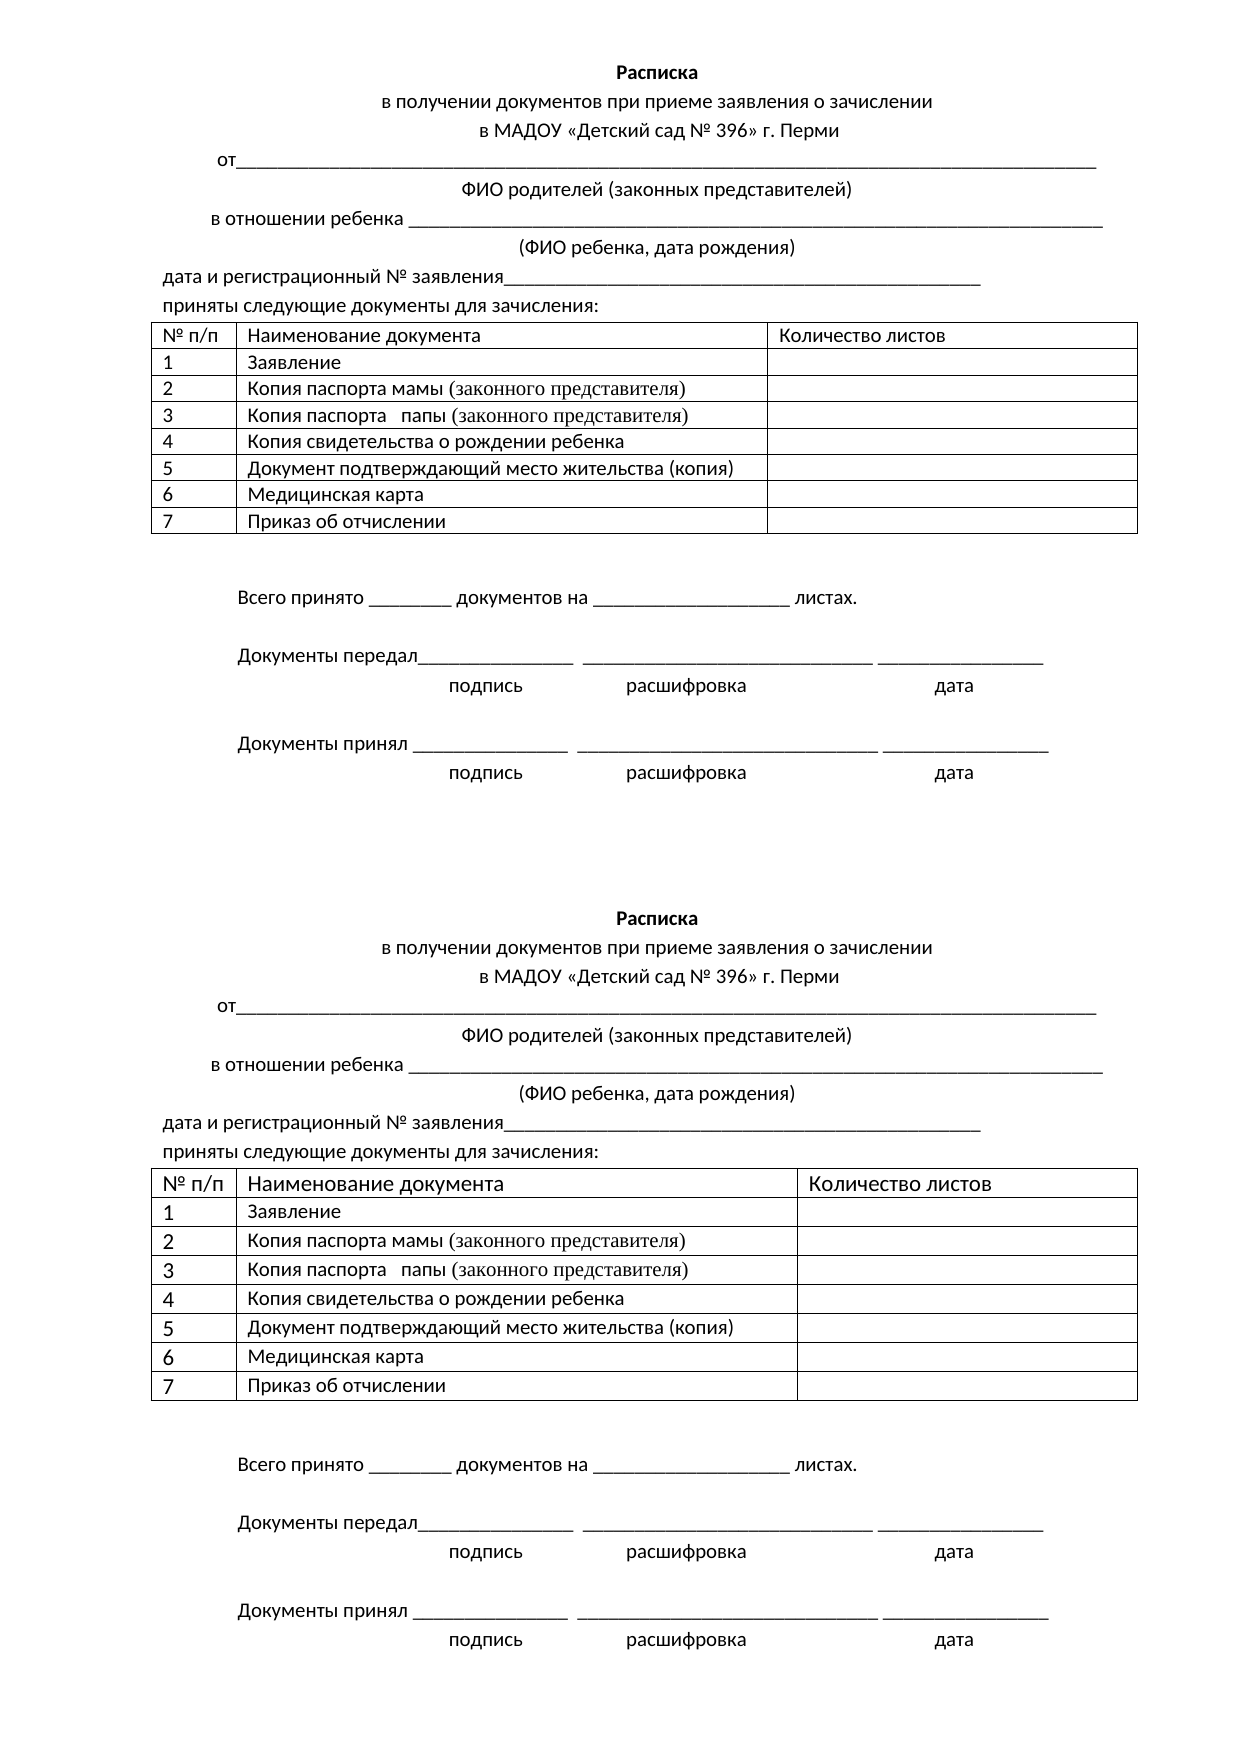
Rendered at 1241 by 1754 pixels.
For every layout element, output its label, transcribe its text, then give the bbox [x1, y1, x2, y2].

text дата и регистрационный № заявления______________________________________________ [162, 263, 1152, 289]
list Всего принято ________ документов на ___________________ листах. [237, 1451, 1152, 1477]
table_cell [768, 402, 1137, 427]
table_cell [798, 1227, 1137, 1255]
table_cell Заявление [237, 349, 767, 374]
list Документы принял _______________ _____________________________ ________________ [237, 1597, 1152, 1622]
text дата и регистрационный № заявления______________________________________________ [162, 1109, 1152, 1135]
table_cell Заявление [237, 1198, 797, 1226]
list Всего принято ________ документов на ___________________ листах. [237, 584, 1152, 610]
table_cell [768, 455, 1137, 480]
table_cell [768, 349, 1137, 374]
table_cell Документ подтверждающий место жительства (копия) [237, 1314, 797, 1342]
text Расписка [162, 905, 1152, 931]
list подпись расшифровка дата [237, 672, 1152, 697]
table_header Количество листов [768, 323, 1137, 348]
table_header № п/п [152, 1169, 236, 1197]
table_cell 7 [152, 508, 236, 533]
table_cell 4 [152, 1285, 236, 1313]
table_cell Копия свидетельства о рождении ребенка [237, 1285, 797, 1313]
table_cell [798, 1256, 1137, 1284]
table_cell Приказ об отчислении [237, 1372, 797, 1400]
text (ФИО ребенка, дата рождения) [162, 234, 1152, 259]
table_cell [768, 481, 1137, 507]
list подпись расшифровка дата [237, 1539, 1152, 1564]
text в МАДОУ «Детский сад № 396» г. Перми [162, 963, 1152, 989]
table_cell Приказ об отчислении [237, 508, 767, 533]
text приняты следующие документы для зачисления: [162, 1138, 1152, 1164]
table_cell 1 [152, 1198, 236, 1226]
text от___________________________________________________________________________________ ФИО родителей (законных представителей) [162, 147, 1152, 201]
text (ФИО ребенка, дата рождения) [162, 1080, 1152, 1106]
table_cell [768, 429, 1137, 454]
table_header № п/п [152, 323, 236, 348]
table_cell Документ подтверждающий место жительства (копия) [237, 455, 767, 480]
table_cell Копия паспорта мамы (законного представителя) [237, 1227, 797, 1255]
text в МАДОУ «Детский сад № 396» г. Перми [162, 117, 1152, 143]
table_cell [798, 1343, 1137, 1371]
table_cell [798, 1372, 1137, 1400]
text в отношении ребенка ___________________________________________________________________ [162, 205, 1152, 230]
text в отношении ребенка ___________________________________________________________________ [162, 1051, 1152, 1076]
text в получении документов при приеме заявления о зачислении [162, 88, 1152, 114]
table_cell Медицинская карта [237, 481, 767, 507]
table_cell Медицинская карта [237, 1343, 797, 1371]
list подпись расшифровка дата [237, 759, 1152, 785]
table_cell 2 [152, 376, 236, 401]
list подпись расшифровка дата [237, 1626, 1152, 1652]
table_cell Копия паспорта папы (законного представителя) [237, 1256, 797, 1284]
table_cell Копия свидетельства о рождении ребенка [237, 429, 767, 454]
table_cell 6 [152, 481, 236, 507]
list Документы передал_______________ ____________________________ ________________ [237, 1509, 1152, 1535]
table_cell 4 [152, 429, 236, 454]
table_cell [798, 1198, 1137, 1226]
table_cell Копия паспорта мамы (законного представителя) [237, 376, 767, 401]
text от___________________________________________________________________________________ ФИО родителей (законных представителей) [162, 993, 1152, 1047]
table_header Наименование документа [237, 1169, 797, 1197]
table_cell Копия паспорта папы (законного представителя) [237, 402, 767, 427]
text Расписка [162, 59, 1152, 84]
table_header Наименование документа [237, 323, 767, 348]
list Документы передал_______________ ____________________________ ________________ [237, 643, 1152, 668]
table_cell 1 [152, 349, 236, 374]
table_cell 6 [152, 1343, 236, 1371]
table_cell 5 [152, 1314, 236, 1342]
table_cell [768, 376, 1137, 401]
table_cell 3 [152, 402, 236, 427]
table_cell 5 [152, 455, 236, 480]
table_cell 2 [152, 1227, 236, 1255]
list Документы принял _______________ _____________________________ ________________ [237, 730, 1152, 756]
table_cell [768, 508, 1137, 533]
text приняты следующие документы для зачисления: [162, 292, 1152, 318]
table_cell 3 [152, 1256, 236, 1284]
table_header Количество листов [798, 1169, 1137, 1197]
table_cell [798, 1285, 1137, 1313]
table_cell 7 [152, 1372, 236, 1400]
text в получении документов при приеме заявления о зачислении [162, 934, 1152, 960]
table_cell [798, 1314, 1137, 1342]
